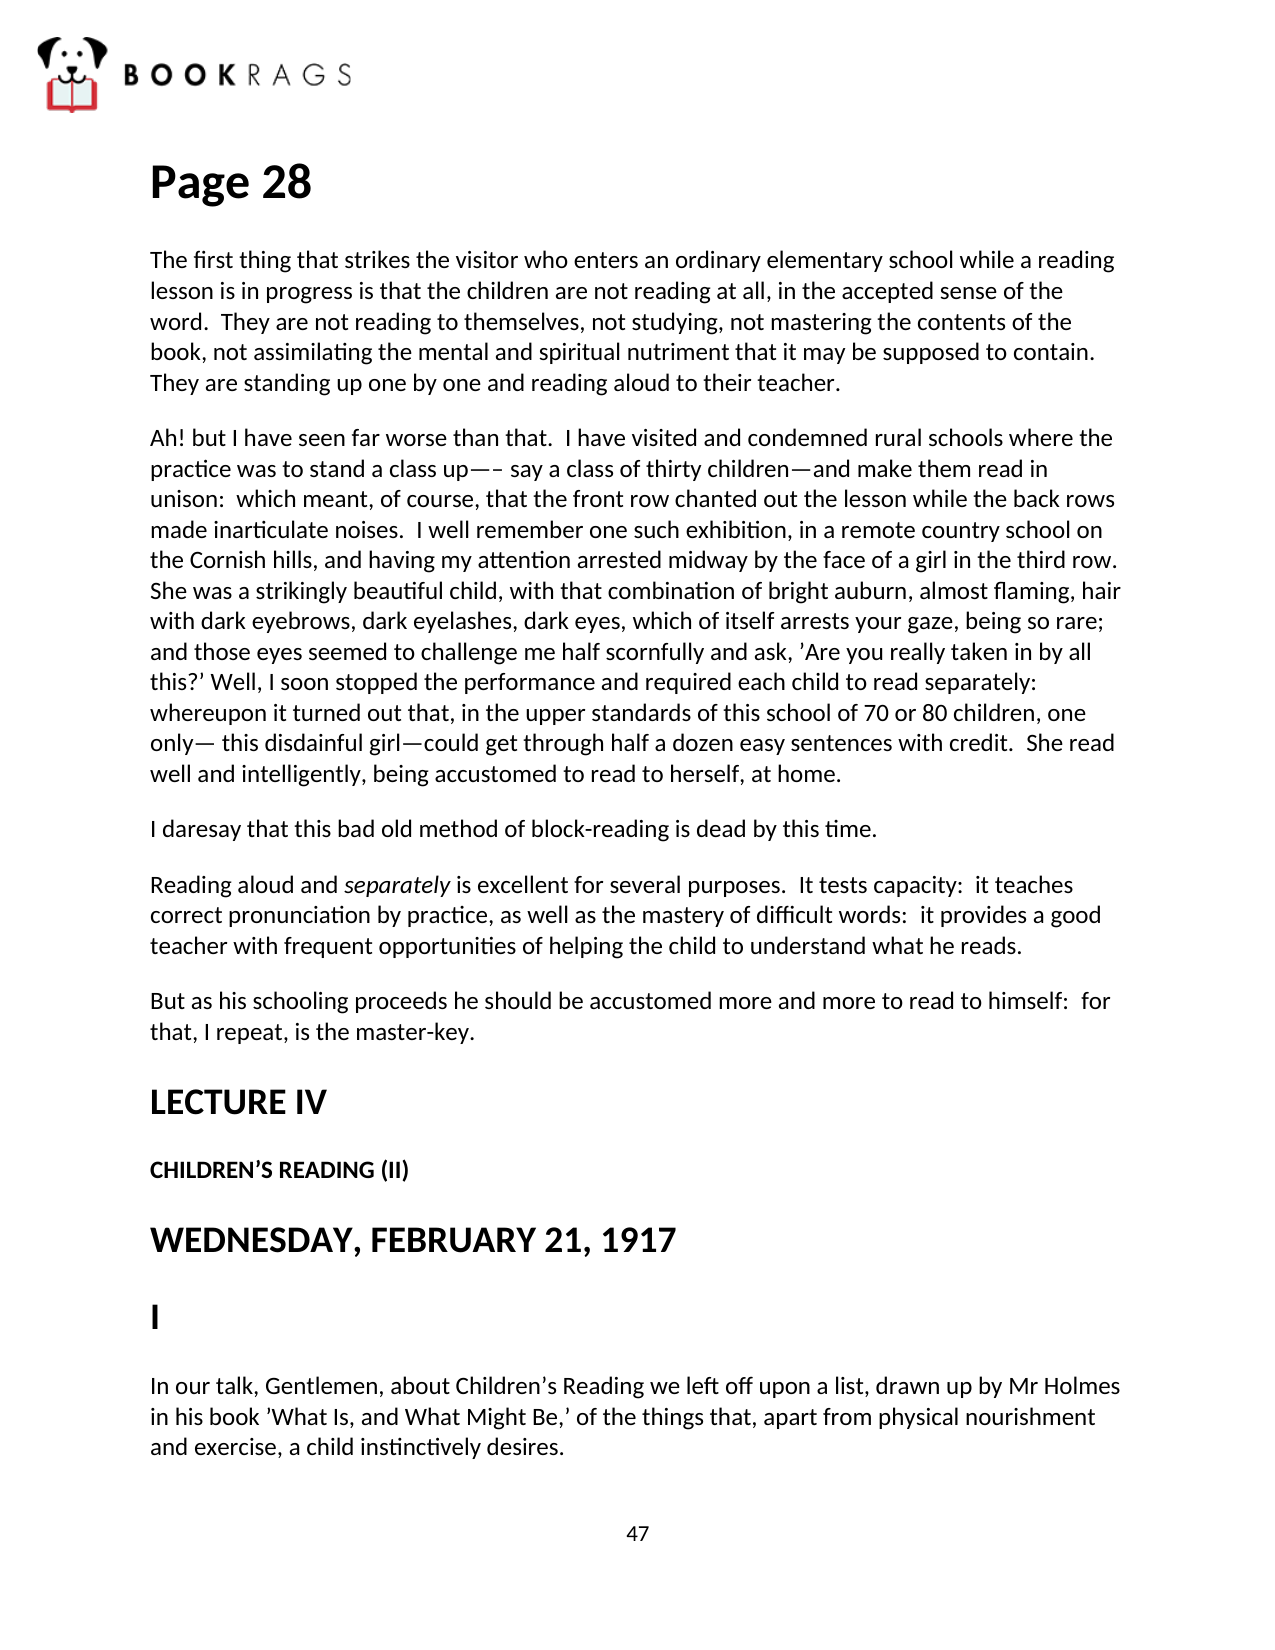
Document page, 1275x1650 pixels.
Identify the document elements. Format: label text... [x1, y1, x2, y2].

picture [37, 37, 351, 113]
text I daresay that this bad old method of block-reading is dead by this time. [150, 813, 1125, 844]
text LECTURE IV [150, 1078, 1125, 1123]
text In our talk, Gentlemen, about Children’s Reading we left off upon a list, drawn up by Mr Holmes in his book ’What Is, and What Might Be,’ of the things that, apart from physical nourishment and exercise, a child instinctively desires. [150, 1370, 1125, 1462]
text CHILDREN’S READING (II) [150, 1155, 1125, 1185]
text But as his schooling proceeds he should be accustomed more and more to read to himself: for that, I repeat, is the master-key. [150, 986, 1125, 1047]
text Reading aloud and separately is excellent for several purposes. It tests capacity: it teaches correct pronunciation by practice, as well as the mastery of difficult words: it provides a good teacher with frequent opportunities of helping the child to understand what he reads. [150, 869, 1125, 961]
text The first thing that strikes the visitor who enters an ordinary elementary school while a reading lesson is in progress is that the children are not reading at all, in the accepted sense of the word. They are not reading to themselves, not studying, not mastering the contents of the book, not assimilating the mental and spiritual nutriment that it may be supposed to contain. They are standing up one by one and reading aloud to their teacher. [150, 244, 1125, 397]
text Ah! but I have seen far worse than that. I have visited and condemned rural schools where the practice was to stand a class up—–­ say a class of thirty children—­and make them read in unison: which meant, of course, that the front row chanted out the lesson while the back rows made inarticulate noises. I well remember one such exhibition, in a remote country school on the Cornish hills, and having my attention arrested midway by the face of a girl in the third row. She was a strikingly beautiful child, with that combination of bright auburn, almost flaming, hair with dark eyebrows, dark eyelashes, dark eyes, which of itself arrests your gaze, being so rare; and those eyes seemed to challenge me half scornfully and ask, ’Are you really taken in by all this?’ Well, I soon stopped the performance and required each child to read separately: whereupon it turned out that, in the upper standards of this school of 70 or 80 children, one only—­ this disdainful girl—­could get through half a dozen easy sentences with credit. She read well and intelligently, being accustomed to read to herself, at home. [150, 422, 1125, 788]
text I [150, 1293, 1125, 1339]
text WEDNESDAY, FEBRUARY 21, 1917 [150, 1216, 1125, 1262]
text Page 28 [150, 150, 1125, 211]
